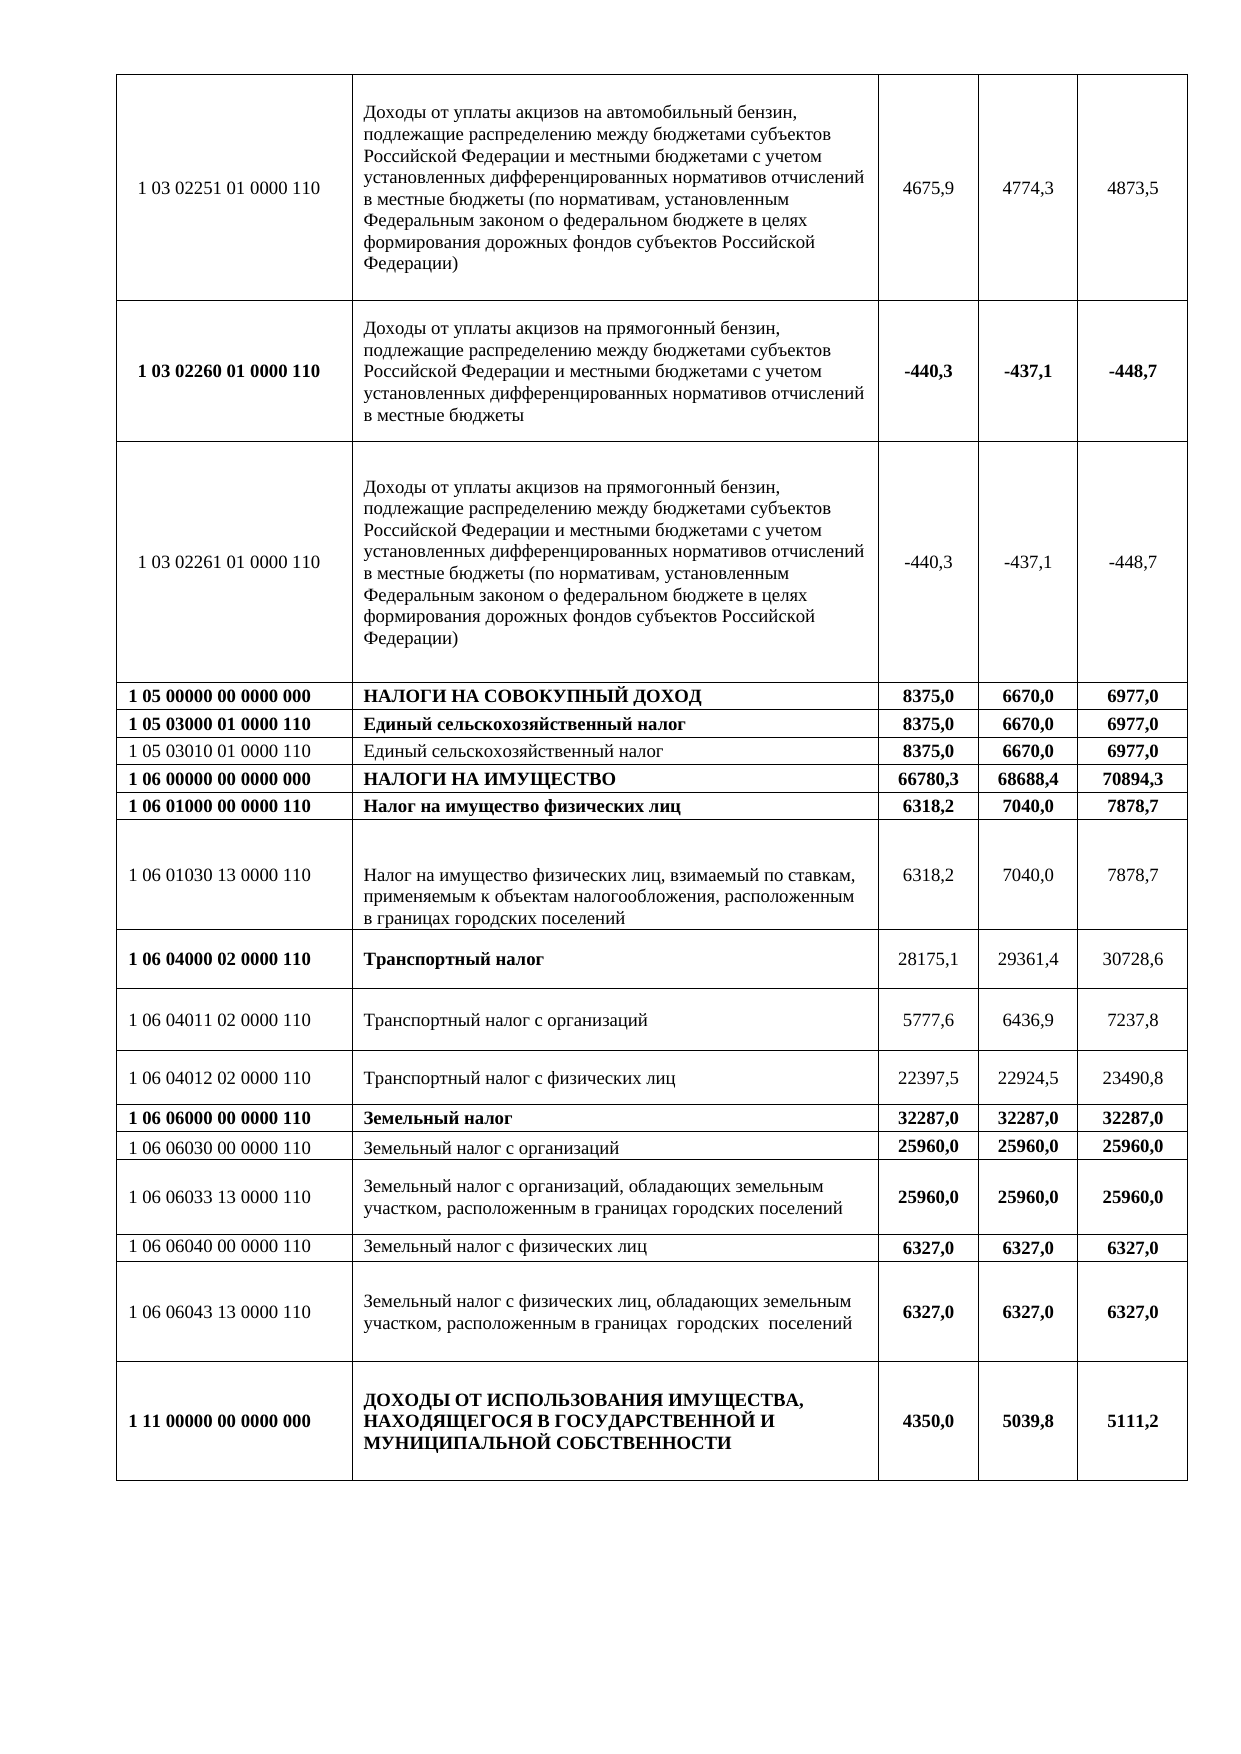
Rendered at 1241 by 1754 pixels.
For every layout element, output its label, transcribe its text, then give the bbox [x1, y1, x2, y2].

table_cell 1 03 02260 01 0000 110 [117, 301, 352, 441]
table_cell Доходы от уплаты акцизов на прямогонный бензин, подлежащие распределению между бюджетами субъектов Российской Федерации и местными бюджетами с учетом установленных дифференцированных нормативов отчислений в местные бюджеты [353, 301, 878, 441]
table_cell 1 05 03010 01 0000 110 [117, 738, 352, 764]
table_cell 28175,1 [879, 930, 978, 988]
table_cell 4350,0 [879, 1362, 978, 1480]
table_cell 7237,8 [1078, 989, 1187, 1050]
table_cell 70894,3 [1078, 765, 1187, 792]
table_cell 25960,0 [979, 1160, 1077, 1233]
table_cell 6670,0 [979, 683, 1077, 709]
table_cell 6977,0 [1078, 710, 1187, 737]
table_cell 6318,2 [879, 820, 978, 928]
table_cell 8375,0 [879, 710, 978, 737]
table_cell Налог на имущество физических лиц [353, 793, 878, 819]
table_cell 1 06 06000 00 0000 110 [117, 1105, 352, 1131]
table_cell 5777,6 [879, 989, 978, 1050]
table_cell 1 05 03000 01 0000 110 [117, 710, 352, 737]
table_cell Земельный налог с физических лиц [353, 1235, 878, 1261]
table_cell 1 11 00000 00 0000 000 [117, 1362, 352, 1480]
table_cell 32287,0 [979, 1105, 1077, 1131]
table_cell 1 06 06040 00 0000 110 [117, 1235, 352, 1261]
table_cell Земельный налог с физических лиц, обладающих земельным участком, расположенным в границах городских поселений [353, 1262, 878, 1361]
table_cell 6318,2 [879, 793, 978, 819]
table_cell -437,1 [979, 301, 1077, 441]
table_cell Земельный налог с организаций, обладающих земельным участком, расположенным в границах городских поселений [353, 1160, 878, 1233]
table_cell 6327,0 [879, 1235, 978, 1261]
table_cell 6327,0 [879, 1262, 978, 1361]
table_cell 4675,9 [879, 75, 978, 300]
table_cell 32287,0 [1078, 1105, 1187, 1131]
table_cell 1 06 04011 02 0000 110 [117, 989, 352, 1050]
table_cell 7878,7 [1078, 793, 1187, 819]
table_cell 6327,0 [979, 1262, 1077, 1361]
table_cell Транспортный налог [353, 930, 878, 988]
table_cell 25960,0 [979, 1132, 1077, 1158]
table_cell 4774,3 [979, 75, 1077, 300]
table_cell 23490,8 [1078, 1051, 1187, 1103]
table_cell 1 06 04000 02 0000 110 [117, 930, 352, 988]
table_cell 1 06 01000 00 0000 110 [117, 793, 352, 819]
table_cell Земельный налог [353, 1105, 878, 1131]
table_cell Транспортный налог с физических лиц [353, 1051, 878, 1103]
table_cell 1 06 06030 00 0000 110 [117, 1132, 352, 1158]
table_cell 68688,4 [979, 765, 1077, 792]
table_cell 25960,0 [879, 1132, 978, 1158]
table_cell 5111,2 [1078, 1362, 1187, 1480]
table_cell 29361,4 [979, 930, 1077, 988]
table_cell 6977,0 [1078, 738, 1187, 764]
table_cell 6670,0 [979, 710, 1077, 737]
table_cell -440,3 [879, 442, 978, 682]
table_cell -448,7 [1078, 301, 1187, 441]
table_cell Налог на имущество физических лиц, взимаемый по ставкам, применяемым к объектам налогообложения, расположенным в границах городских поселений [353, 820, 878, 928]
table_cell 32287,0 [879, 1105, 978, 1131]
table_cell 6977,0 [1078, 683, 1187, 709]
table_cell 5039,8 [979, 1362, 1077, 1480]
table_cell 25960,0 [879, 1160, 978, 1233]
table_cell 1 06 00000 00 0000 000 [117, 765, 352, 792]
table_cell -448,7 [1078, 442, 1187, 682]
table_cell 6436,9 [979, 989, 1077, 1050]
table_cell 1 06 04012 02 0000 110 [117, 1051, 352, 1103]
table_cell -440,3 [879, 301, 978, 441]
table_cell Доходы от уплаты акцизов на автомобильный бензин, подлежащие распределению между бюджетами субъектов Российской Федерации и местными бюджетами с учетом установленных дифференцированных нормативов отчислений в местные бюджеты (по нормативам, установленным Федеральным законом о федеральном бюджете в целях формирования дорожных фондов субъектов Российской Федерации) [353, 75, 878, 300]
table_cell 25960,0 [1078, 1160, 1187, 1233]
table_cell 22924,5 [979, 1051, 1077, 1103]
table_cell 25960,0 [1078, 1132, 1187, 1158]
table_cell 8375,0 [879, 738, 978, 764]
table_cell 1 06 06033 13 0000 110 [117, 1160, 352, 1233]
table_cell 6327,0 [1078, 1262, 1187, 1361]
table_cell 7040,0 [979, 820, 1077, 928]
table_cell Единый сельскохозяйственный налог [353, 738, 878, 764]
table_cell Транспортный налог с организаций [353, 989, 878, 1050]
table_cell 1 06 06043 13 0000 110 [117, 1262, 352, 1361]
table_cell -437,1 [979, 442, 1077, 682]
table_cell 8375,0 [879, 683, 978, 709]
table_cell 4873,5 [1078, 75, 1187, 300]
table_cell 30728,6 [1078, 930, 1187, 988]
table_cell 7040,0 [979, 793, 1077, 819]
table_cell 6327,0 [1078, 1235, 1187, 1261]
table_cell Земельный налог с организаций [353, 1132, 878, 1158]
table_cell 1 03 02251 01 0000 110 [117, 75, 352, 300]
table_cell 6327,0 [979, 1235, 1077, 1261]
table_cell 7878,7 [1078, 820, 1187, 928]
table_cell Доходы от уплаты акцизов на прямогонный бензин, подлежащие распределению между бюджетами субъектов Российской Федерации и местными бюджетами с учетом установленных дифференцированных нормативов отчислений в местные бюджеты (по нормативам, установленным Федеральным законом о федеральном бюджете в целях формирования дорожных фондов субъектов Российской Федерации) [353, 442, 878, 682]
table_cell 1 06 01030 13 0000 110 [117, 820, 352, 928]
table_cell 22397,5 [879, 1051, 978, 1103]
table_cell 6670,0 [979, 738, 1077, 764]
table_cell 1 05 00000 00 0000 000 [117, 683, 352, 709]
table_cell 66780,3 [879, 765, 978, 792]
table_cell НАЛОГИ НА СОВОКУПНЫЙ ДОХОД [353, 683, 878, 709]
table_cell 1 03 02261 01 0000 110 [117, 442, 352, 682]
table_cell ДОХОДЫ ОТ ИСПОЛЬЗОВАНИЯ ИМУЩЕСТВА, НАХОДЯЩЕГОСЯ В ГОСУДАРСТВЕННОЙ И МУНИЦИПАЛЬНОЙ СОБСТВЕННОСТИ [353, 1362, 878, 1480]
table_cell Единый сельскохозяйственный налог [353, 710, 878, 737]
table_cell НАЛОГИ НА ИМУЩЕСТВО [353, 765, 878, 792]
